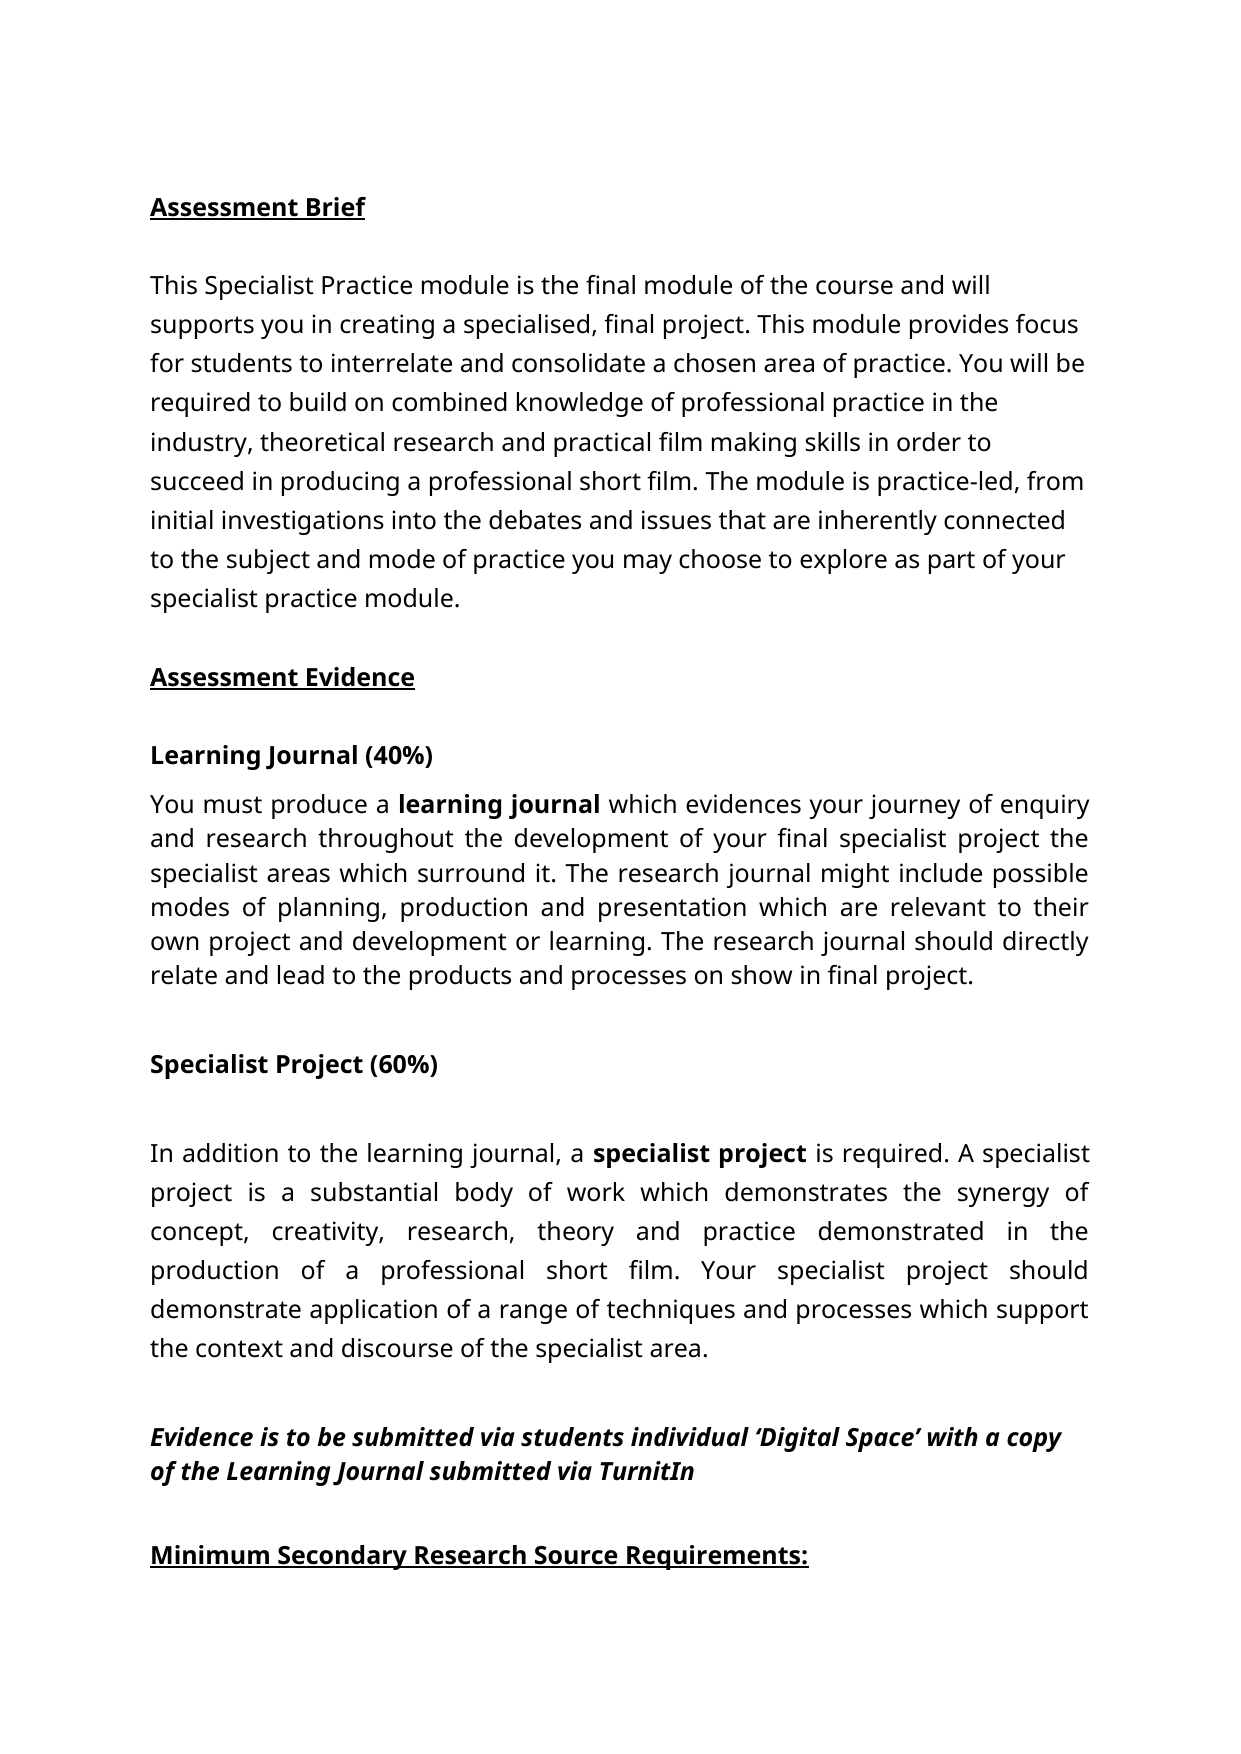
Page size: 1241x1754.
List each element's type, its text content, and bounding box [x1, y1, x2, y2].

text Assessment Evidence [150, 659, 1090, 693]
text Minimum Secondary Research Source Requirements: [150, 1538, 1090, 1572]
text Assessment Brief [150, 189, 1090, 223]
text This Specialist Practice module is the final module of the course and will supports you in creating a specialised, final project. This module provides focus for students to interrelate and consolidate a chosen area of practice. You will be required to build on combined knowledge of professional practice in the industry, theoretical research and practical film making skills in order to succeed in producing a professional short film. The module is practice-led, from initial investigations into the debates and issues that are inherently connected to the subject and mode of practice you may choose to explore as part of your specialist practice module. [150, 267, 1090, 615]
text Specialist Project (60%) [150, 1046, 1090, 1080]
text In addition to the learning journal, a specialist project is required. A specialist project is a substantial body of work which demonstrates the synergy of concept, creativity, research, theory and practice demonstrated in the production of a professional short film. Your specialist project should demonstrate application of a range of techniques and processes which support the context and discourse of the specialist area. [150, 1135, 1090, 1365]
text Evidence is to be submitted via students individual ‘Digital Space’ with a copy of the Learning Journal submitted via TurnitIn [150, 1420, 1090, 1488]
text Learning Journal (40%) [150, 737, 1090, 772]
text You must produce a learning journal which evidences your journey of enquiry and research throughout the development of your final specialist project the specialist areas which surround it. The research journal might include possible modes of planning, production and presentation which are relevant to their own project and development or learning. The research journal should directly relate and lead to the products and processes on show in final project. [150, 787, 1090, 991]
